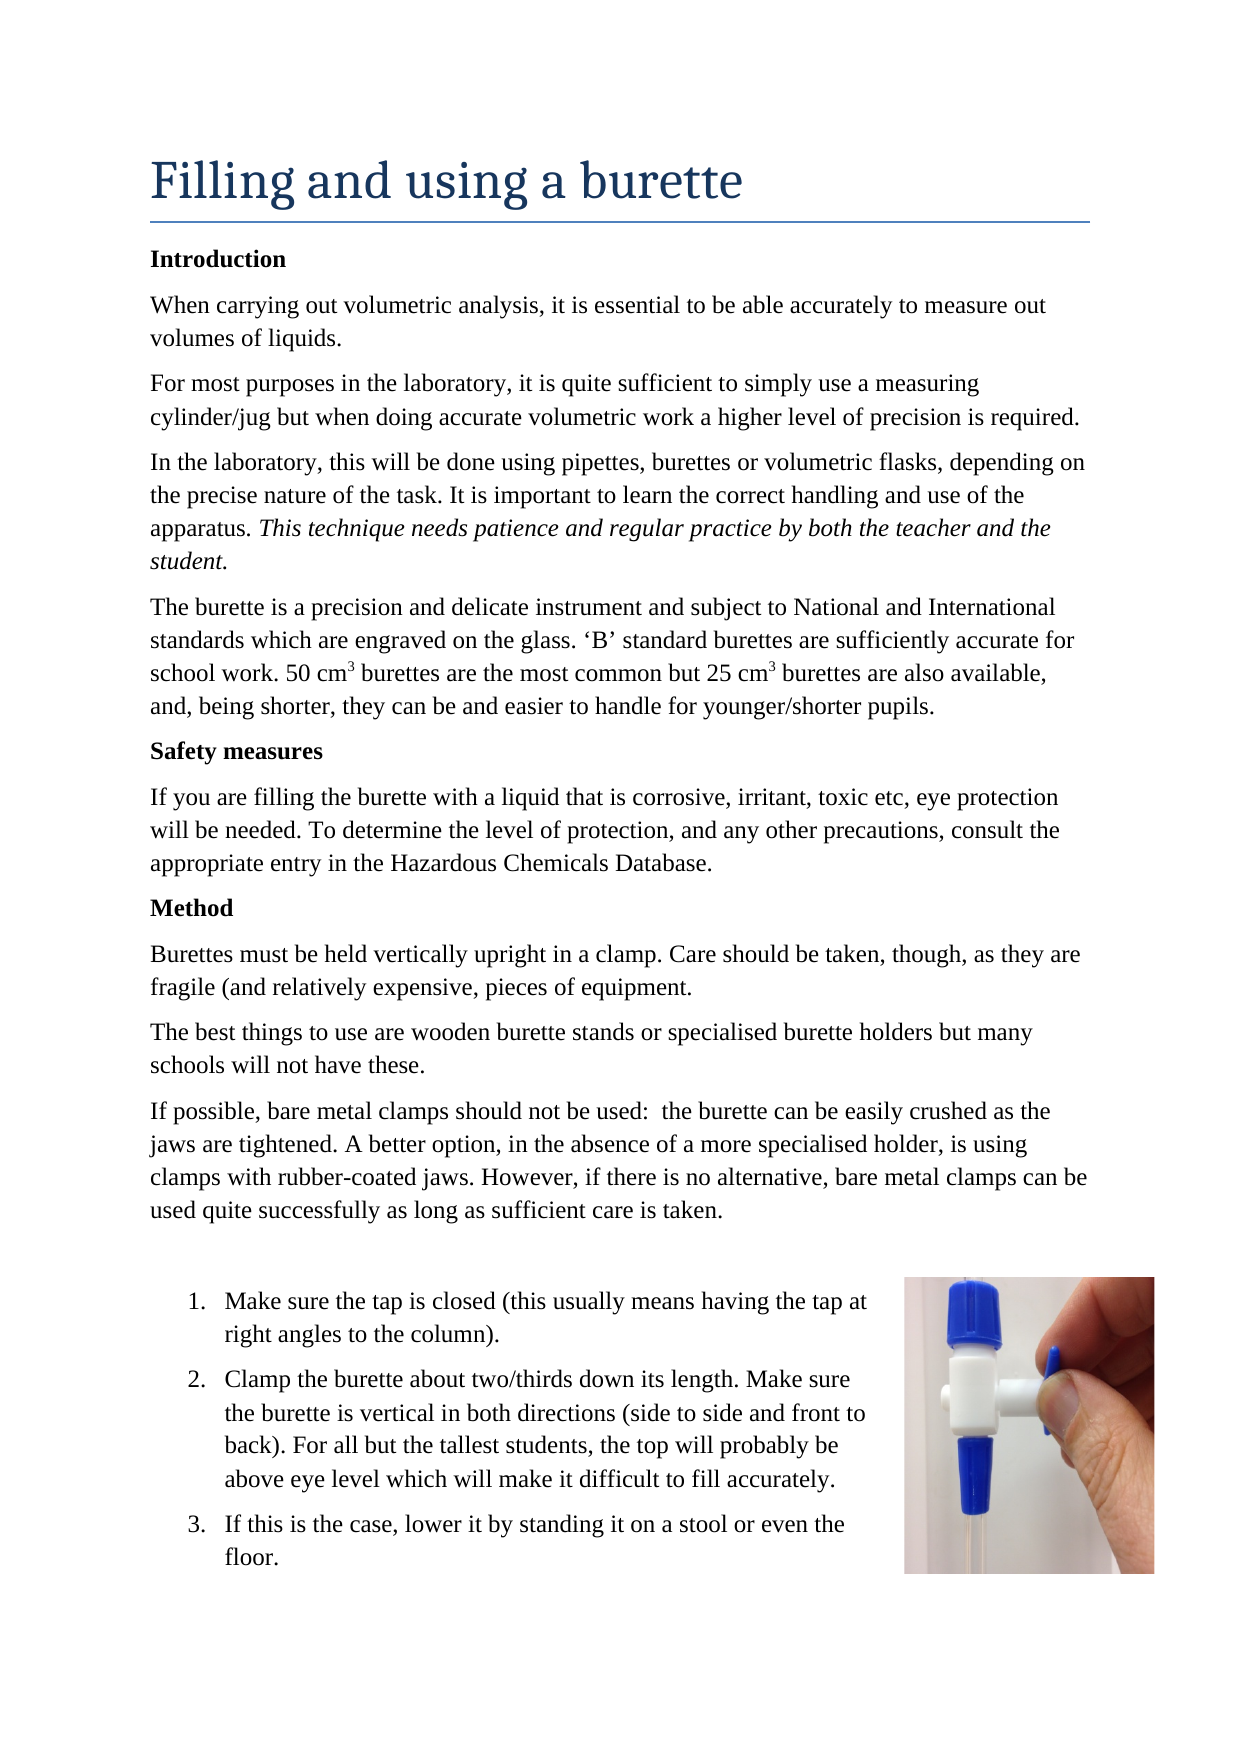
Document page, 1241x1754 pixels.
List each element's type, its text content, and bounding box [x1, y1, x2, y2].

text The best things to use are wooden burette stands or specialised burette holders but many schools will not have these. [150, 1017, 1090, 1079]
list Make sure the tap is closed (this usually means having the tap at right angles to the column). [187, 1286, 904, 1348]
text If you are filling the burette with a liquid that is corrosive, irritant, toxic etc, eye protection will be needed. To determine the level of protection, and any other precautions, consult the appropriate entry in the Hazardous Chemicals Database. [150, 782, 1090, 877]
text For most purposes in the laboratory, it is quite sufficient to simply use a measuring cylinder/jug but when doing accurate volumetric work a higher level of precision is required. [150, 368, 1090, 430]
text Burettes must be held vertically upright in a clamp. Care should be taken, though, as they are fragile (and relatively expensive, pieces of equipment. [150, 939, 1090, 1001]
text Introduction [150, 244, 1090, 273]
text Method [150, 893, 1090, 922]
title Filling and using a burette [150, 150, 1090, 221]
picture [904, 1277, 1155, 1574]
text Safety measures [150, 736, 1090, 765]
text The burette is a precision and delicate instrument and subject to National and International standards which are engraved on the glass. ‘B’ standard burettes are sufficiently accurate for school work. 50 cm3 burettes are the most common but 25 cm3 burettes are also available, and, being shorter, they can be and easier to handle for younger/shorter pupils. [150, 592, 1090, 719]
text When carrying out volumetric analysis, it is essential to be able accurately to measure out volumes of liquids. [150, 290, 1090, 352]
text In the laboratory, this will be done using pipettes, burettes or volumetric flasks, depending on the precise nature of the task. It is important to learn the correct handling and use of the apparatus. This technique needs patience and regular practice by both the teacher and the student. [150, 447, 1090, 575]
text If possible, bare metal clamps should not be used: the burette can be easily crushed as the jaws are tightened. A better option, in the absence of a more specialised holder, is using clamps with rubber-coated jaws. However, if there is no alternative, bare metal clamps can be used quite successfully as long as sufficient care is taken. [150, 1096, 1090, 1224]
list Clamp the burette about two/thirds down its length. Make sure the burette is vertical in both directions (side to side and front to back). For all but the tallest students, the top will probably be above eye level which will make it difficult to fill accurately. [187, 1364, 904, 1492]
list If this is the case, lower it by standing it on a stool or even the floor. [187, 1509, 904, 1571]
